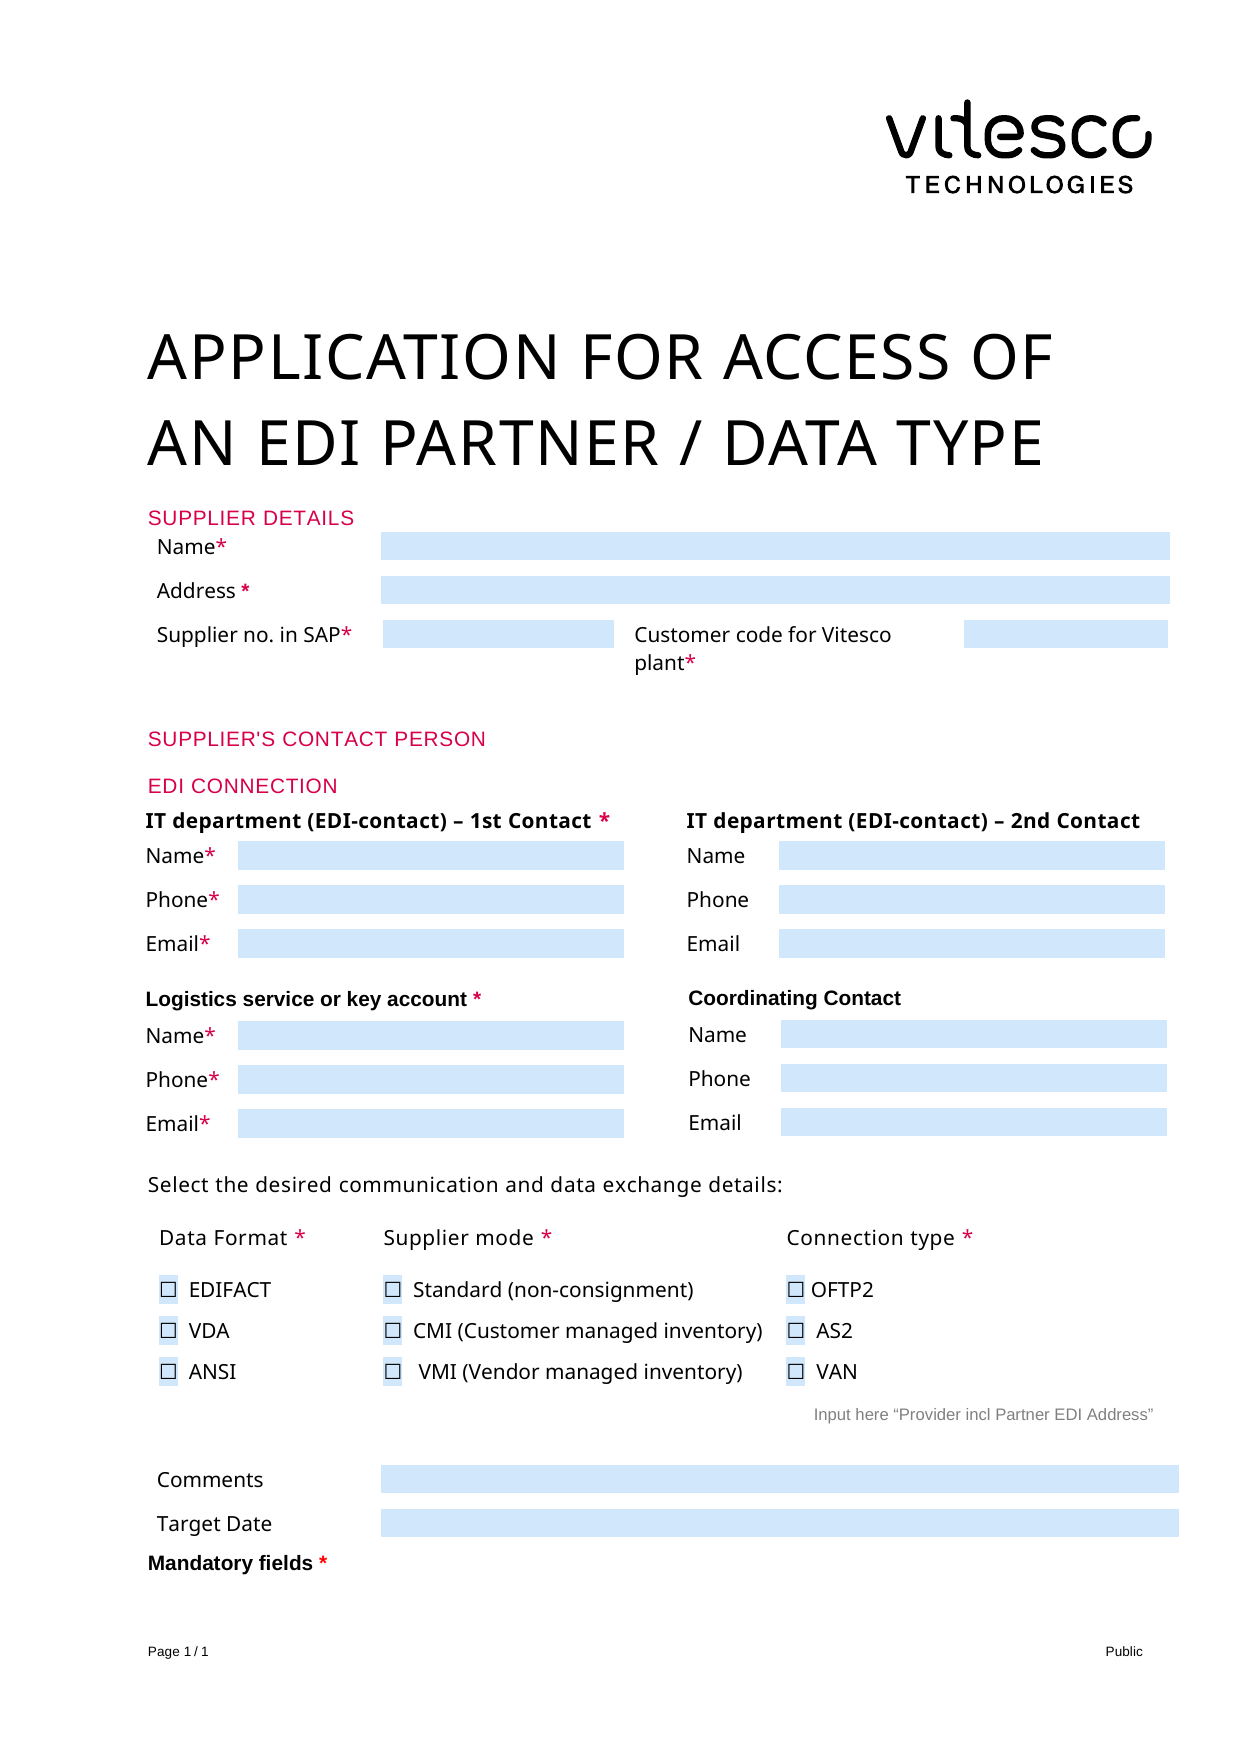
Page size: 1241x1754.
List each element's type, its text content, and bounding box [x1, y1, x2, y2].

title Application for access of an EDI partner / data type [148, 313, 1143, 483]
table_header Connection type * [775, 1223, 1188, 1275]
table_cell Name [679, 1018, 772, 1062]
table_cell [953, 618, 1179, 678]
subtitle SUPPLIER DETAILS [148, 506, 1143, 530]
table_header [372, 530, 1179, 574]
text Mandatory fields * [148, 1551, 1143, 1575]
table_header IT department (EDI-contact) – 2nd Contact [678, 805, 1174, 839]
table_cell Target Date [148, 1507, 372, 1551]
table_cell Phone [678, 884, 771, 927]
table_header Name* [148, 530, 372, 574]
subtitle Select the desired communication and data exchange details: [148, 827, 1143, 1199]
table_cell EDIFACT VDA ANSI [148, 1275, 372, 1439]
table_header Data Format * [148, 1223, 372, 1275]
table_cell Email [679, 1106, 772, 1150]
table_cell Standard (non-consignment) CMI (Customer managed inventory) VMI (Vendor managed inventory) [372, 1275, 775, 1439]
subtitle Supplier's Contact Person [148, 726, 1143, 750]
table_cell Phone [679, 1062, 772, 1106]
table_header [372, 1463, 1188, 1507]
table_cell [372, 574, 1179, 618]
table_cell Name* [136, 1020, 229, 1063]
table_header Comments [148, 1463, 372, 1507]
table_header Supplier mode * [372, 1223, 775, 1275]
table_header IT department (EDI-contact) – 1st Contact * [136, 805, 633, 839]
subtitle EDI CONNECTION [148, 774, 1143, 798]
table_cell [772, 1062, 1176, 1106]
table_cell [372, 618, 625, 678]
table_cell Address * [148, 574, 372, 618]
table_cell Email* [136, 928, 229, 971]
table_cell [771, 840, 1174, 883]
table_cell Customer code for Vitesco plant* [625, 618, 953, 678]
table_cell [772, 1018, 1176, 1062]
table_cell OFTP2 AS2 VAN [775, 1275, 1188, 1439]
table_cell [372, 1507, 1188, 1551]
table_cell Supplier no. in SAP* [148, 618, 372, 678]
table_cell Phone* [136, 1064, 229, 1107]
table_cell [230, 840, 633, 883]
table_cell [771, 928, 1174, 971]
table_cell [230, 1020, 633, 1063]
table_cell [230, 1108, 633, 1151]
table_cell Email* [136, 1108, 229, 1151]
table_cell Name* [136, 840, 229, 883]
table_cell Email [678, 928, 771, 971]
table_cell Name [678, 840, 771, 883]
table_header Coordinating Contact [679, 984, 1176, 1018]
table_cell [230, 884, 633, 927]
table_cell [771, 884, 1174, 927]
table_cell [230, 1064, 633, 1107]
table_header Logistics service or key account * [136, 985, 633, 1019]
table_cell [230, 928, 633, 971]
table_cell [772, 1106, 1176, 1150]
table_cell Phone* [136, 884, 229, 927]
